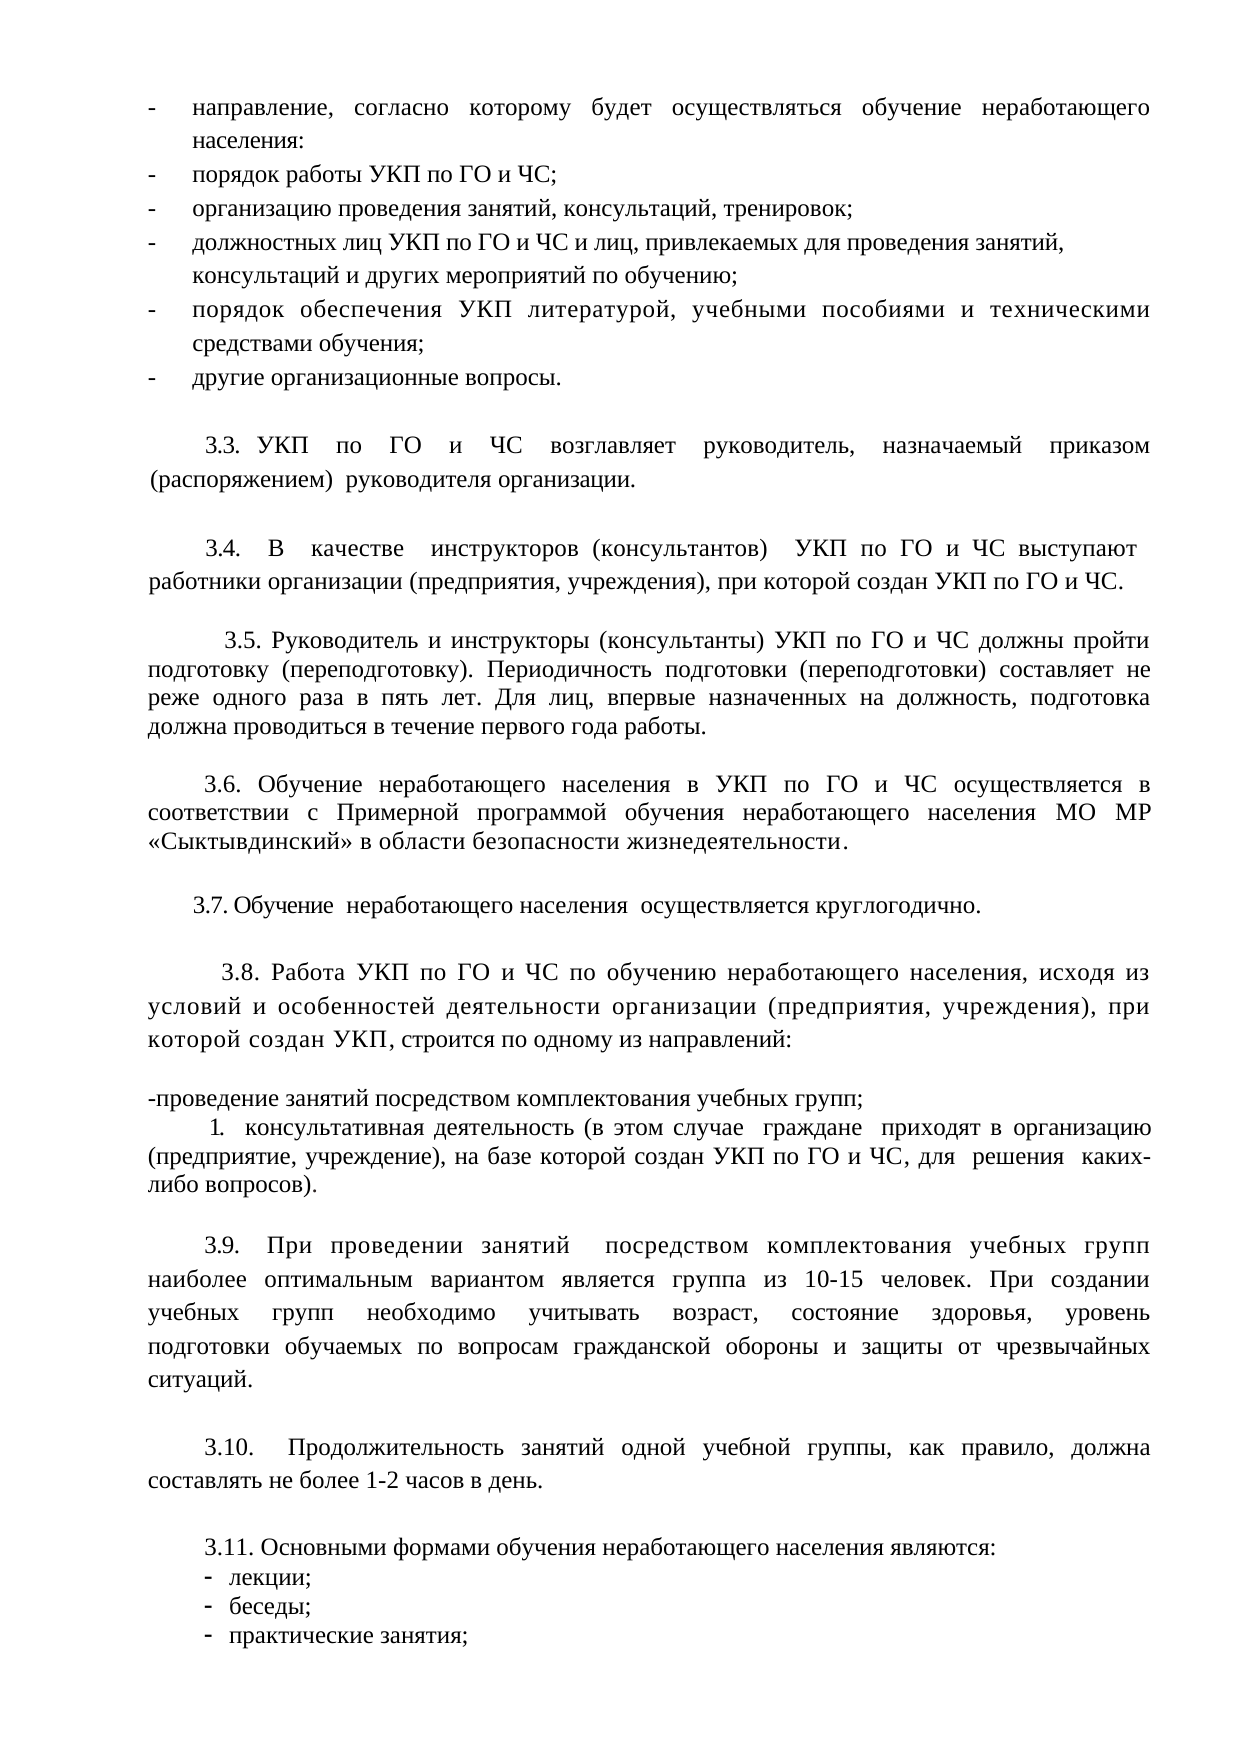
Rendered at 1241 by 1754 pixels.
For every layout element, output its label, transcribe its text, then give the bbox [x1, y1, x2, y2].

text 3.9. При проведении занятий посредством комплектования учебных групп наиболее оптимальным вариантом является группа из 10-15 человек. При создании учебных групп необходимо учитывать возраст, состояние здоровья, уровень подготовки обучаемых по вопросам гражданской обороны и защиты от чрезвычайных ситуаций. [148, 1227, 1152, 1395]
text - направление, согласно которому будет осуществляться обучение неработающего населения: [148, 89, 1152, 156]
list консультативная деятельность (в этом случае граждане приходят в организацию (предприятие, учреждение), на базе которой создан УКП по ГО и ЧС, для решения каких-либо вопросов). [148, 1112, 1152, 1198]
text - другие организационные вопросы. [148, 359, 1152, 393]
text - должностных лиц УКП по ГО и ЧС и лиц, привлекаемых для проведения занятий, консультаций и других мероприятий по обучению; [148, 223, 1152, 291]
text 3.4. В качестве инструкторов (консультантов) УКП по ГО и ЧС выступают работники организации (предприятия, учреждения), при которой создан УКП по ГО и ЧС. [148, 530, 1152, 596]
text -проведение занятий посредством комплектования учебных групп; [148, 1083, 1152, 1112]
text 3.11. Основными формами обучения неработающего населения являются: [148, 1529, 1152, 1562]
text 3.3. УКП по ГО и ЧС возглавляет руководитель, назначаемый приказом (распоряжением) руководителя организации. [150, 426, 1152, 494]
text 3.10. Продолжительность занятий одной учебной группы, как правило, должна составлять не более 1-2 часов в день. [148, 1428, 1152, 1495]
text - порядок обеспечения УКП литературой, учебными пособиями и техническими средствами обучения; [148, 291, 1152, 359]
text 3.6. Обучение неработающего населения в УКП по ГО и ЧС осуществляется в соответствии с Примерной программой обучения неработающего населения МО МР «Сыктывдинский» в области безопасности жизнедеятельности. [148, 769, 1152, 855]
text 3.8. Работа УКП по ГО и ЧС по обучению неработающего населения, исходя из условий и особенностей деятельности организации (предприятия, учреждения), при которой создан УКП, строится по одному из направлений: [148, 954, 1152, 1054]
list беседы; [148, 1591, 1152, 1620]
list лекции; [148, 1562, 1152, 1591]
list организацию проведения занятий, консультаций, тренировок; [148, 189, 1152, 223]
list порядок работы УКП по ГО и ЧС; [148, 156, 1152, 189]
text 3.7. Обучение неработающего населения осуществляется круглогодично. [148, 886, 1152, 920]
list практические занятия; [148, 1620, 1152, 1649]
text 3.5. Руководитель и инструкторы (консультанты) УКП по ГО и ЧС должны пройти подготовку (переподготовку). Периодичность подготовки (переподготовки) составляет не реже одного раза в пять лет. Для лиц, впервые назначенных на должность, подготовка должна проводиться в течение первого года работы. [148, 625, 1152, 740]
